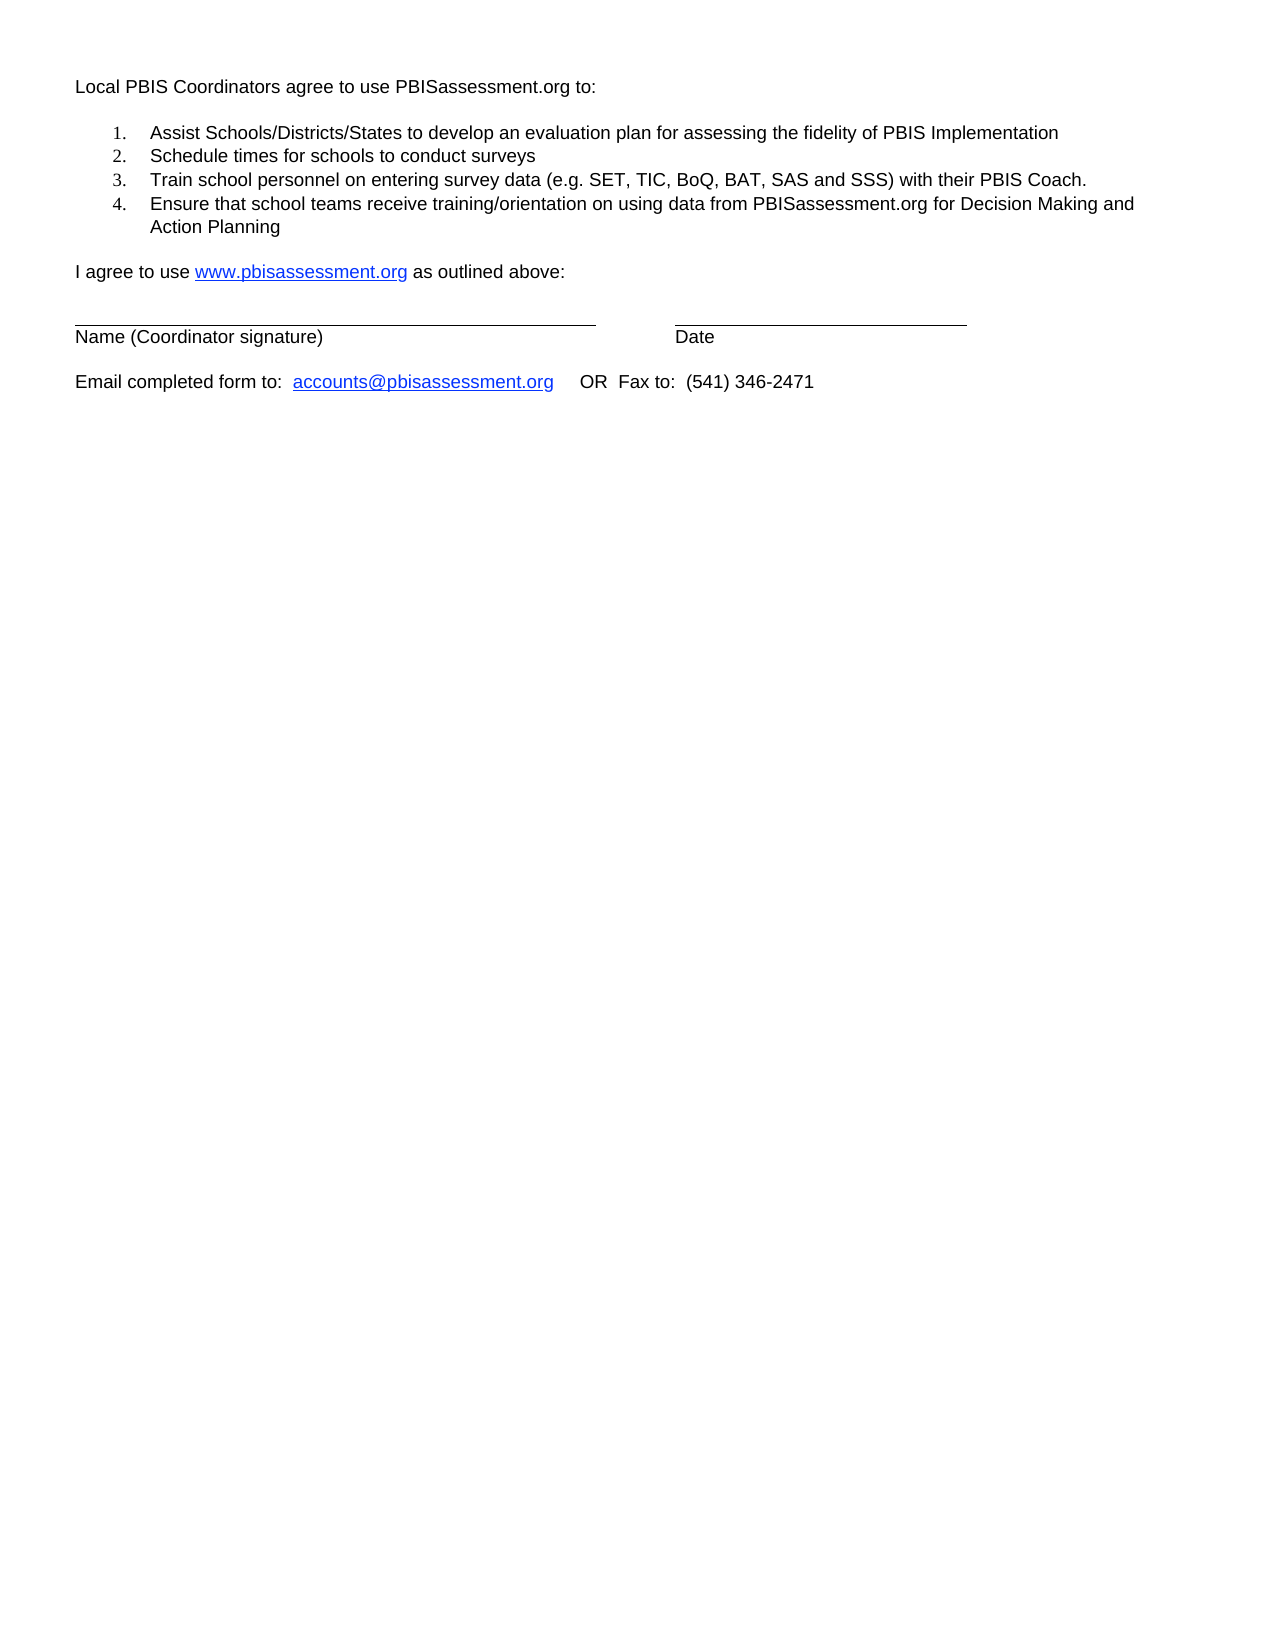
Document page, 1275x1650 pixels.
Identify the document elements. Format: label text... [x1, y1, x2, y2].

text I agree to use www.pbisassessment.org as outlined above: [75, 261, 1210, 283]
list Schedule times for schools to conduct surveys [112, 145, 1210, 167]
list Train school personnel on entering survey data (e.g. SET, TIC, BoQ, BAT, SAS and SSS) with their PBIS Coach. [112, 169, 1210, 191]
text Name (Coordinator signature) Date [75, 321, 1210, 348]
list Assist Schools/Districts/States to develop an evaluation plan for assessing the fidelity of PBIS Implementation [112, 122, 1210, 143]
list Ensure that school teams receive training/orientation on using data from PBISassessment.org for Decision Making and Action Planning [112, 193, 1191, 238]
text Local PBIS Coordinators agree to use PBISassessment.org to: [75, 76, 1210, 97]
text Email completed form to: accounts@pbisassessment.org OR Fax to: (541) 346-2471 [75, 371, 1210, 393]
